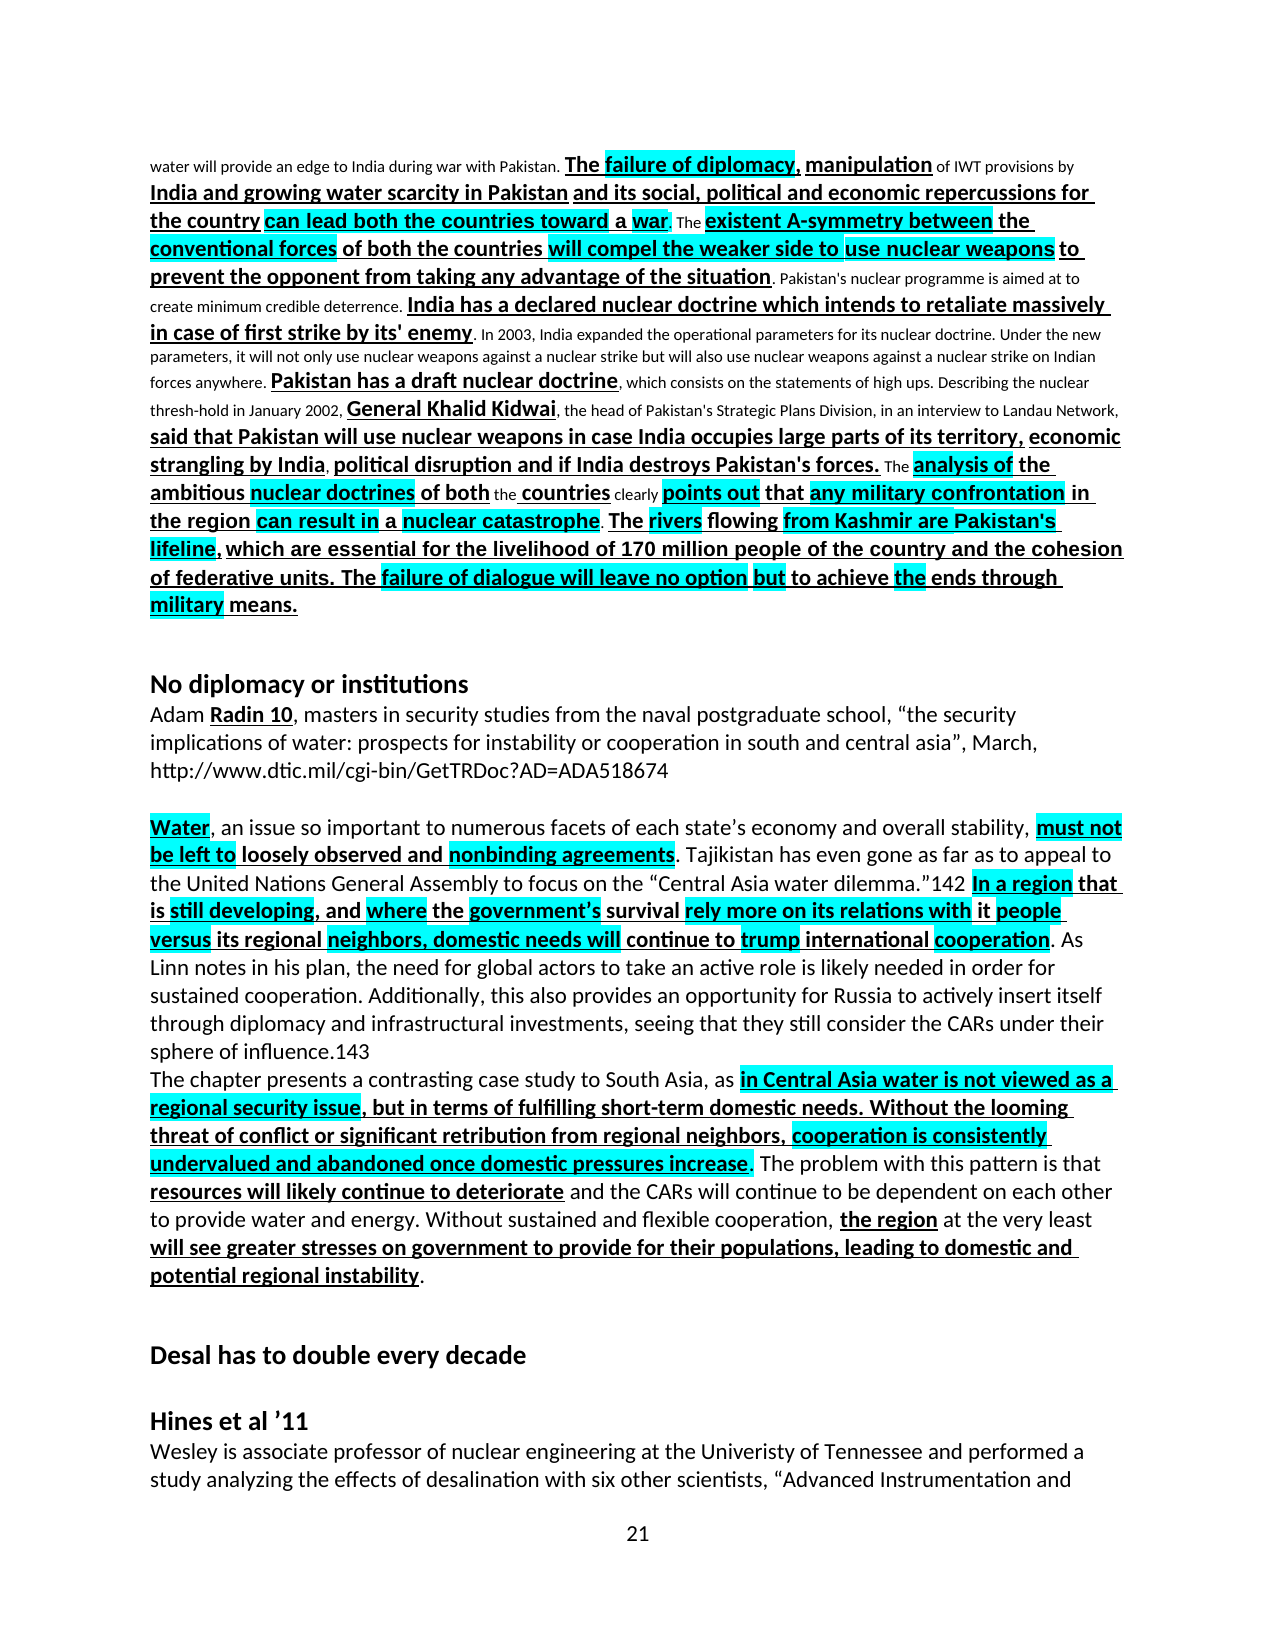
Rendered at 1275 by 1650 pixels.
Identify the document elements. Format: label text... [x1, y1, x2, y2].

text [150, 150, 1125, 619]
text Water, an issue so important to numerous facets of each state’s economy and overall stability, must not be left to loosely observed and nonbinding agreements. Tajikistan has even gone as far as to appeal to the United Nations General Assembly to focus on the “Central Asia water dilemma.”142 In a region that is still developing, and where the government’s survival rely more on its relations with it people versus its regional neighbors, domestic needs will continue to trump international cooperation. As Linn notes in his plan, the need for global actors to take an active role is likely needed in order for sustained cooperation. Additionally, this also provides an opportunity for Russia to actively insert itself through diplomacy and infrastructural investments, seeing that they still consider the CARs under their sphere of influence.143 [150, 813, 1125, 1065]
text Desal has to double every decade [150, 1338, 1125, 1371]
text Hines et al ’11 [150, 1404, 1125, 1437]
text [150, 1437, 1125, 1493]
text The chapter presents a contrasting case study to South Asia, as in Central Asia water is not viewed as a regional security issue, but in terms of fulfilling short-term domestic needs. Without the looming threat of conflict or significant retribution from regional neighbors, cooperation is consistently undervalued and abandoned once domestic pressures increase. The problem with this pattern is that resources will likely continue to deteriorate and the CARs will continue to be dependent on each other to provide water and energy. Without sustained and flexible cooperation, the region at the very least will see greater stresses on government to provide for their populations, leading to domestic and potential regional instability. [150, 1065, 1125, 1289]
text No diplomacy or institutions [150, 667, 1125, 701]
text Adam Radin 10, masters in security studies from the naval postgraduate school, “the security implications of water: prospects for instability or cooperation in south and central asia”, March, http://www.dtic.mil/cgi-bin/GetTRDoc?AD=ADA518674 [150, 701, 1125, 784]
